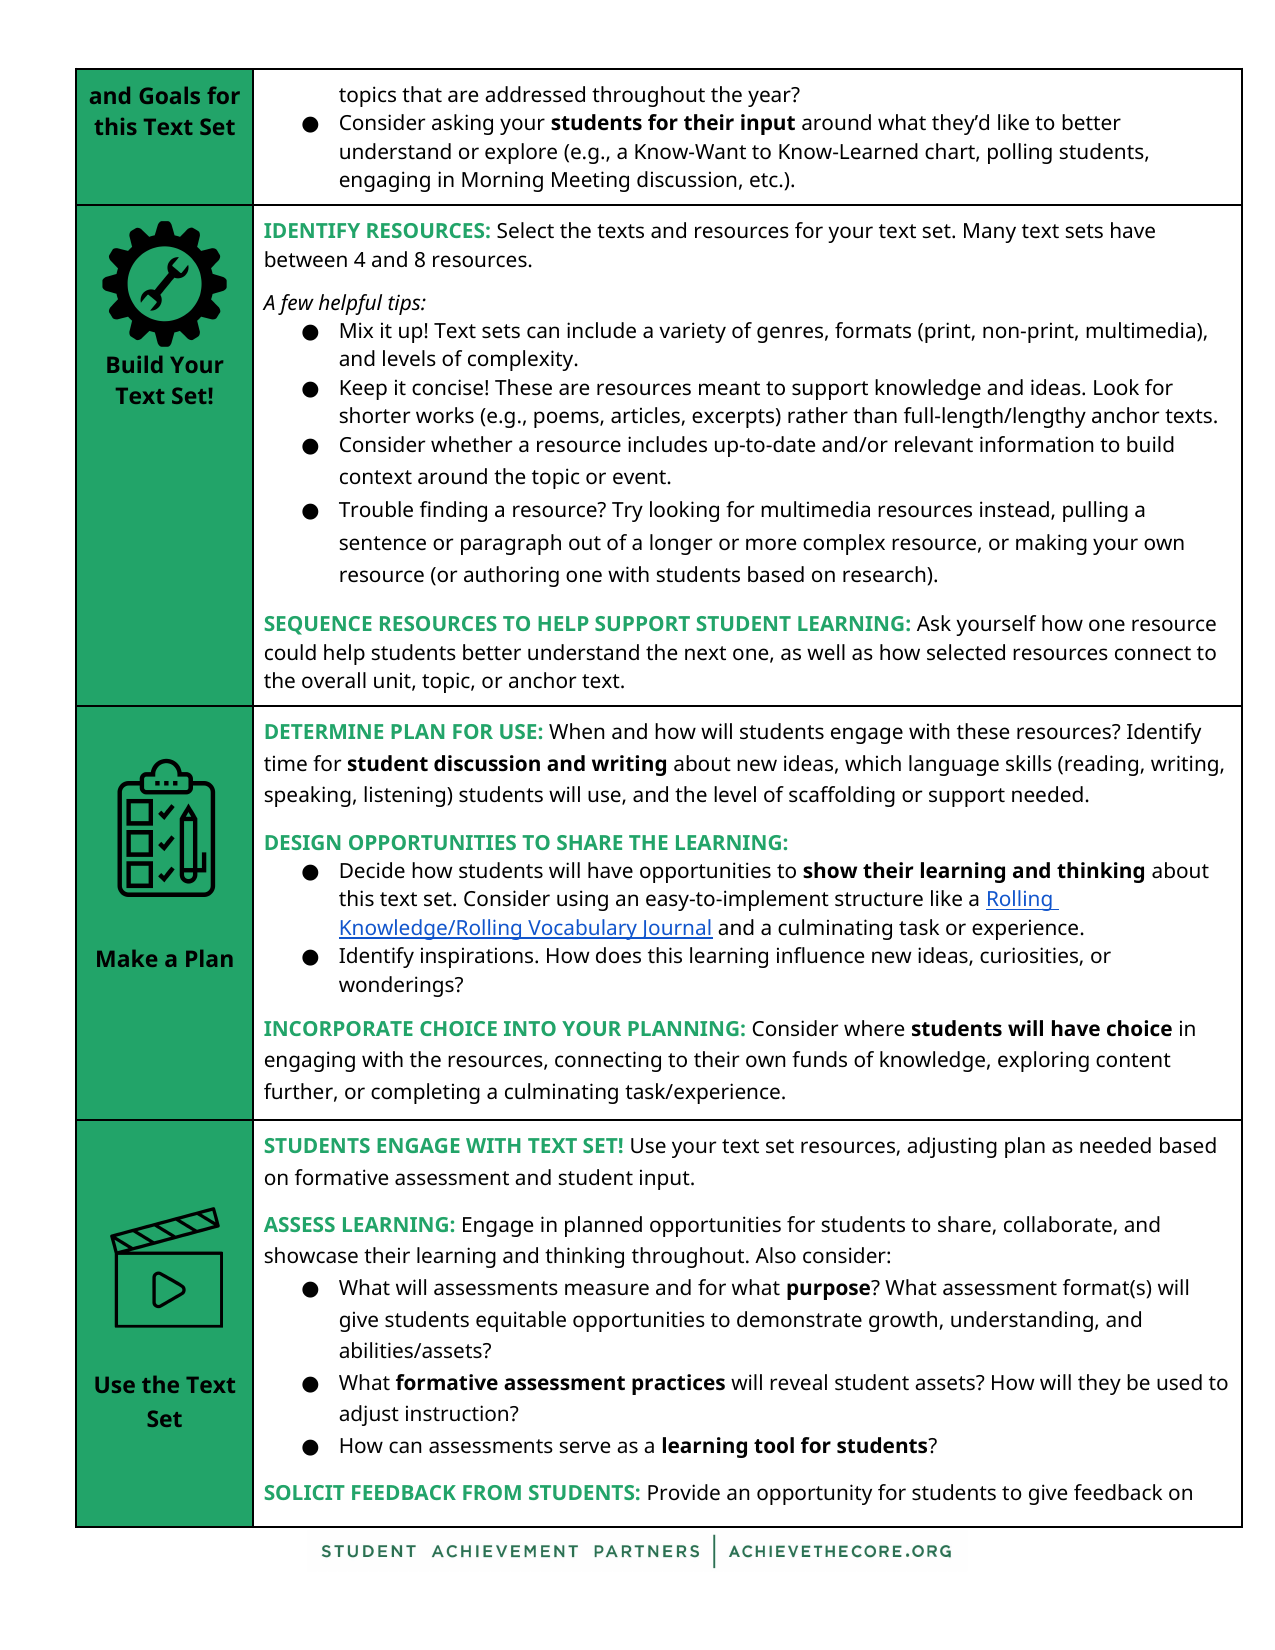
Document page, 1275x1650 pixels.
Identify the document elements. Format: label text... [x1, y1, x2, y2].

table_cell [77, 70, 252, 204]
table_cell Make a Plan [77, 707, 252, 1119]
picture [98, 216, 231, 349]
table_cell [254, 1121, 1241, 1526]
table_cell Use the Text Set [77, 1121, 252, 1526]
picture [307, 1530, 968, 1572]
picture [106, 752, 223, 906]
picture [95, 1200, 234, 1331]
table_cell Build Your Text Set! [77, 206, 252, 705]
table_cell IDENTIFY RESOURCES: Select the texts and resources for your text set. Many text sets have between 4 and 8 resources. A few helpful tips: Mix it up! Text sets can include a variety of genres, formats (print, non-print, multimedia), and levels of complexity. Keep it concise! These are resources meant to support knowledge and ideas. Look for shorter works (e.g., poems, articles, excerpts) rather than full-length/lengthy anchor texts. Consider whether a resource includes up-to-date and/or relevant information to build context around the topic or event. Trouble finding a resource? Try looking for multimedia resources instead, pulling a sentence or paragraph out of a longer or more complex resource, or making your own resource (or authoring one with students based on research). SEQUENCE RESOURCES TO HELP SUPPORT STUDENT LEARNING: Ask yourself how one resource could help students better understand the next one, as well as how selected resources connect to the overall unit, topic, or anchor text. [254, 206, 1241, 705]
table_cell DETERMINE PLAN FOR USE: When and how will students engage with these resources? Identify time for student discussion and writing about new ideas, which language skills (reading, writing, speaking, listening) students will use, and the level of scaffolding or support needed. DESIGN OPPORTUNITIES TO SHARE THE LEARNING: Decide how students will have opportunities to show their learning and thinking about this text set. Consider using an easy-to-implement structure like a Rolling Knowledge/Rolling Vocabulary Journal and a culminating task or experience. Identify inspirations. How does this learning influence new ideas, curiosities, or wonderings? INCORPORATE CHOICE INTO YOUR PLANNING: Consider where students will have choice in engaging with the resources, connecting to their own funds of knowledge, exploring content further, or completing a culminating task/experience. [254, 707, 1241, 1119]
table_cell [254, 70, 1241, 204]
